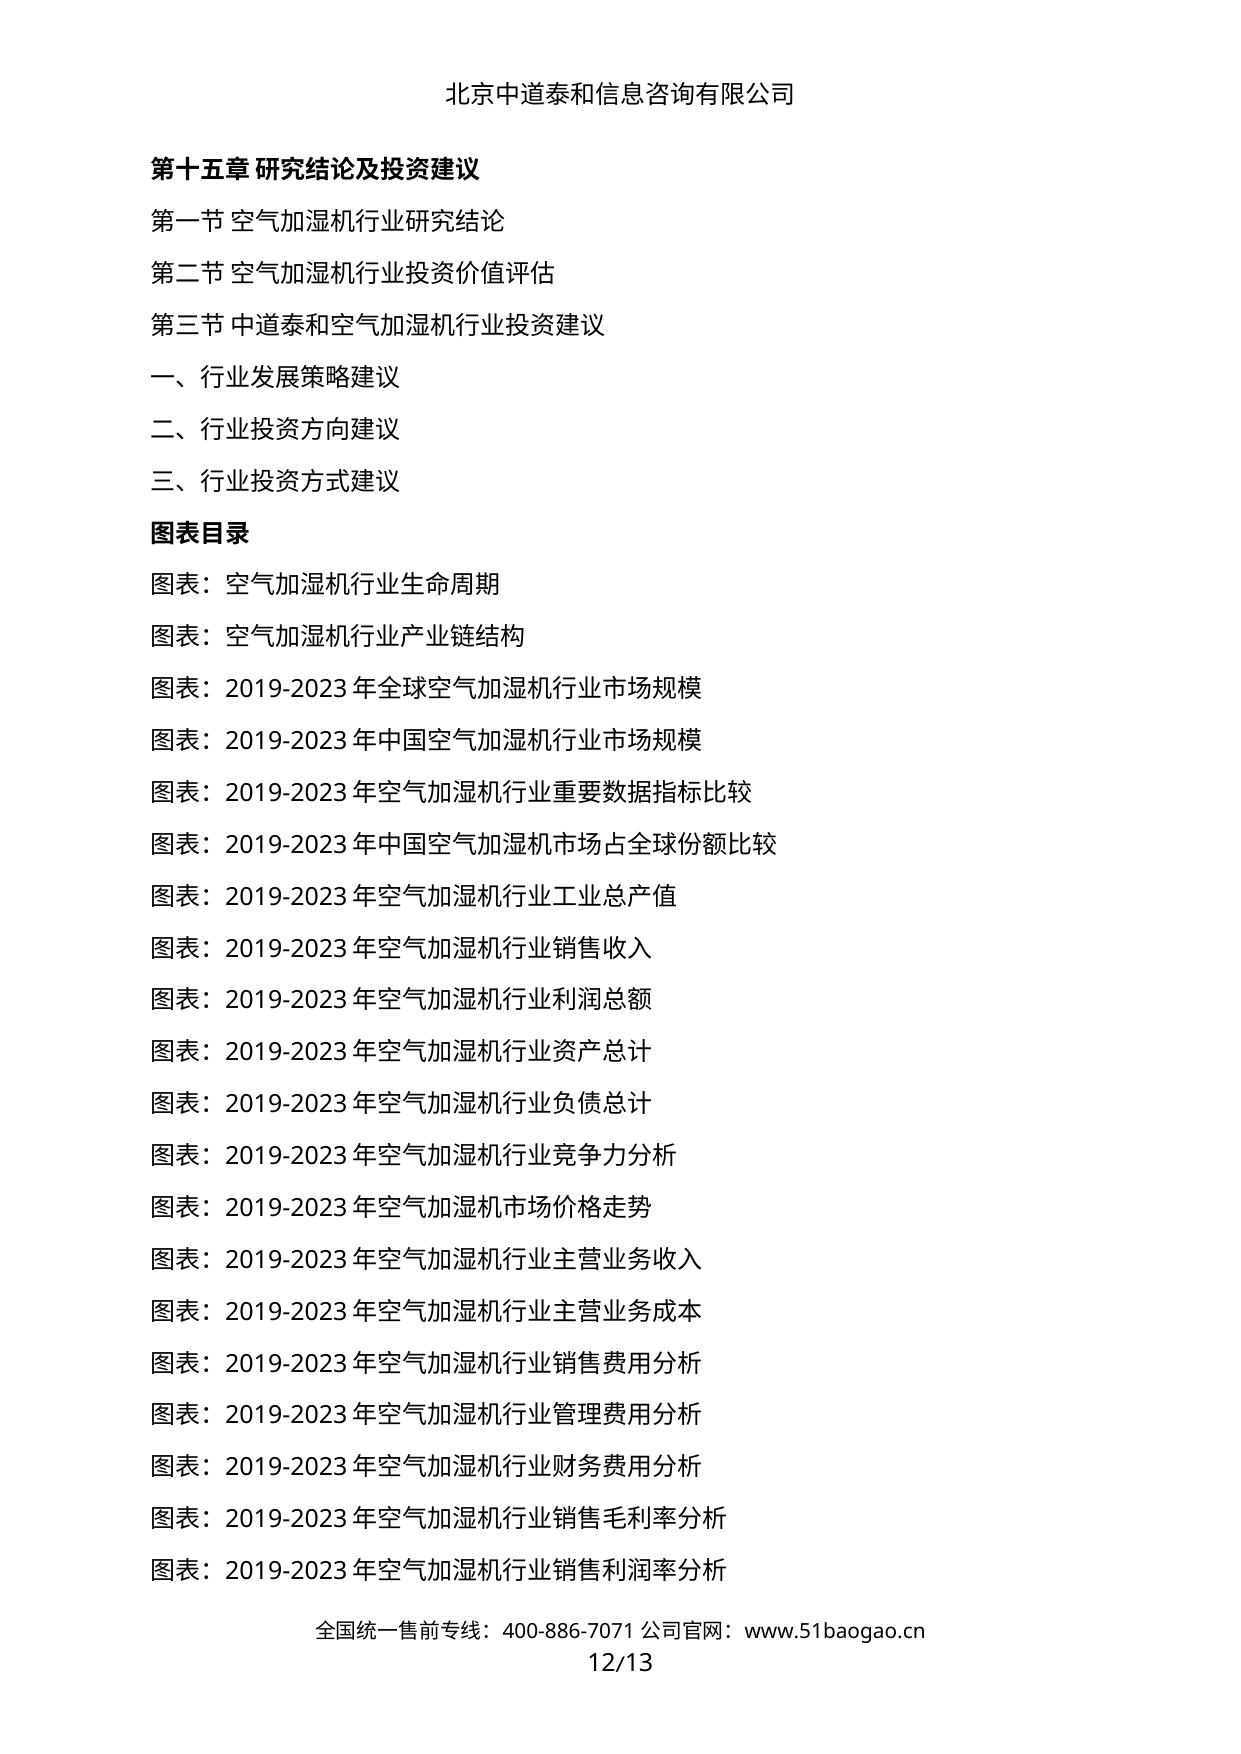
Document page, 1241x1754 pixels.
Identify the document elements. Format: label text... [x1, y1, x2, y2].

text 图表：2019-2023年空气加湿机行业销售毛利率分析 [150, 1499, 1090, 1535]
text 图表：2019-2023年空气加湿机行业销售收入 [150, 928, 1090, 964]
text 图表：2019-2023年空气加湿机行业销售利润率分析 [150, 1551, 1090, 1587]
text 图表：2019-2023年空气加湿机行业管理费用分析 [150, 1395, 1090, 1431]
text 图表：2019-2023年空气加湿机市场价格走势 [150, 1187, 1090, 1224]
text 图表：2019-2023年空气加湿机行业负债总计 [150, 1084, 1090, 1120]
text 一、行业发展策略建议 [150, 357, 1090, 394]
text 图表：2019-2023年空气加湿机行业主营业务收入 [150, 1239, 1090, 1276]
text 图表：空气加湿机行业产业链结构 [150, 617, 1090, 653]
text 第十五章 研究结论及投资建议 [150, 150, 1090, 186]
text 图表：2019-2023年空气加湿机行业利润总额 [150, 980, 1090, 1016]
text 第三节 中道泰和空气加湿机行业投资建议 [150, 306, 1090, 342]
text 二、行业投资方向建议 [150, 409, 1090, 446]
text 图表：2019-2023年空气加湿机行业销售费用分析 [150, 1343, 1090, 1379]
text 图表：2019-2023年空气加湿机行业主营业务成本 [150, 1291, 1090, 1327]
text 图表：2019-2023年空气加湿机行业竞争力分析 [150, 1136, 1090, 1172]
text 图表：2019-2023年空气加湿机行业工业总产值 [150, 876, 1090, 912]
text 图表：空气加湿机行业生命周期 [150, 565, 1090, 601]
text 第一节 空气加湿机行业研究结论 [150, 202, 1090, 238]
text 第二节 空气加湿机行业投资价值评估 [150, 254, 1090, 290]
text 图表：2019-2023年全球空气加湿机行业市场规模 [150, 669, 1090, 705]
text 图表：2019-2023年中国空气加湿机市场占全球份额比较 [150, 824, 1090, 861]
text 图表：2019-2023年空气加湿机行业财务费用分析 [150, 1447, 1090, 1483]
text 图表：2019-2023年空气加湿机行业重要数据指标比较 [150, 772, 1090, 809]
text 图表：2019-2023年空气加湿机行业资产总计 [150, 1032, 1090, 1068]
text 图表目录 [150, 513, 1090, 549]
text 三、行业投资方式建议 [150, 461, 1090, 497]
text 图表：2019-2023年中国空气加湿机行业市场规模 [150, 721, 1090, 757]
